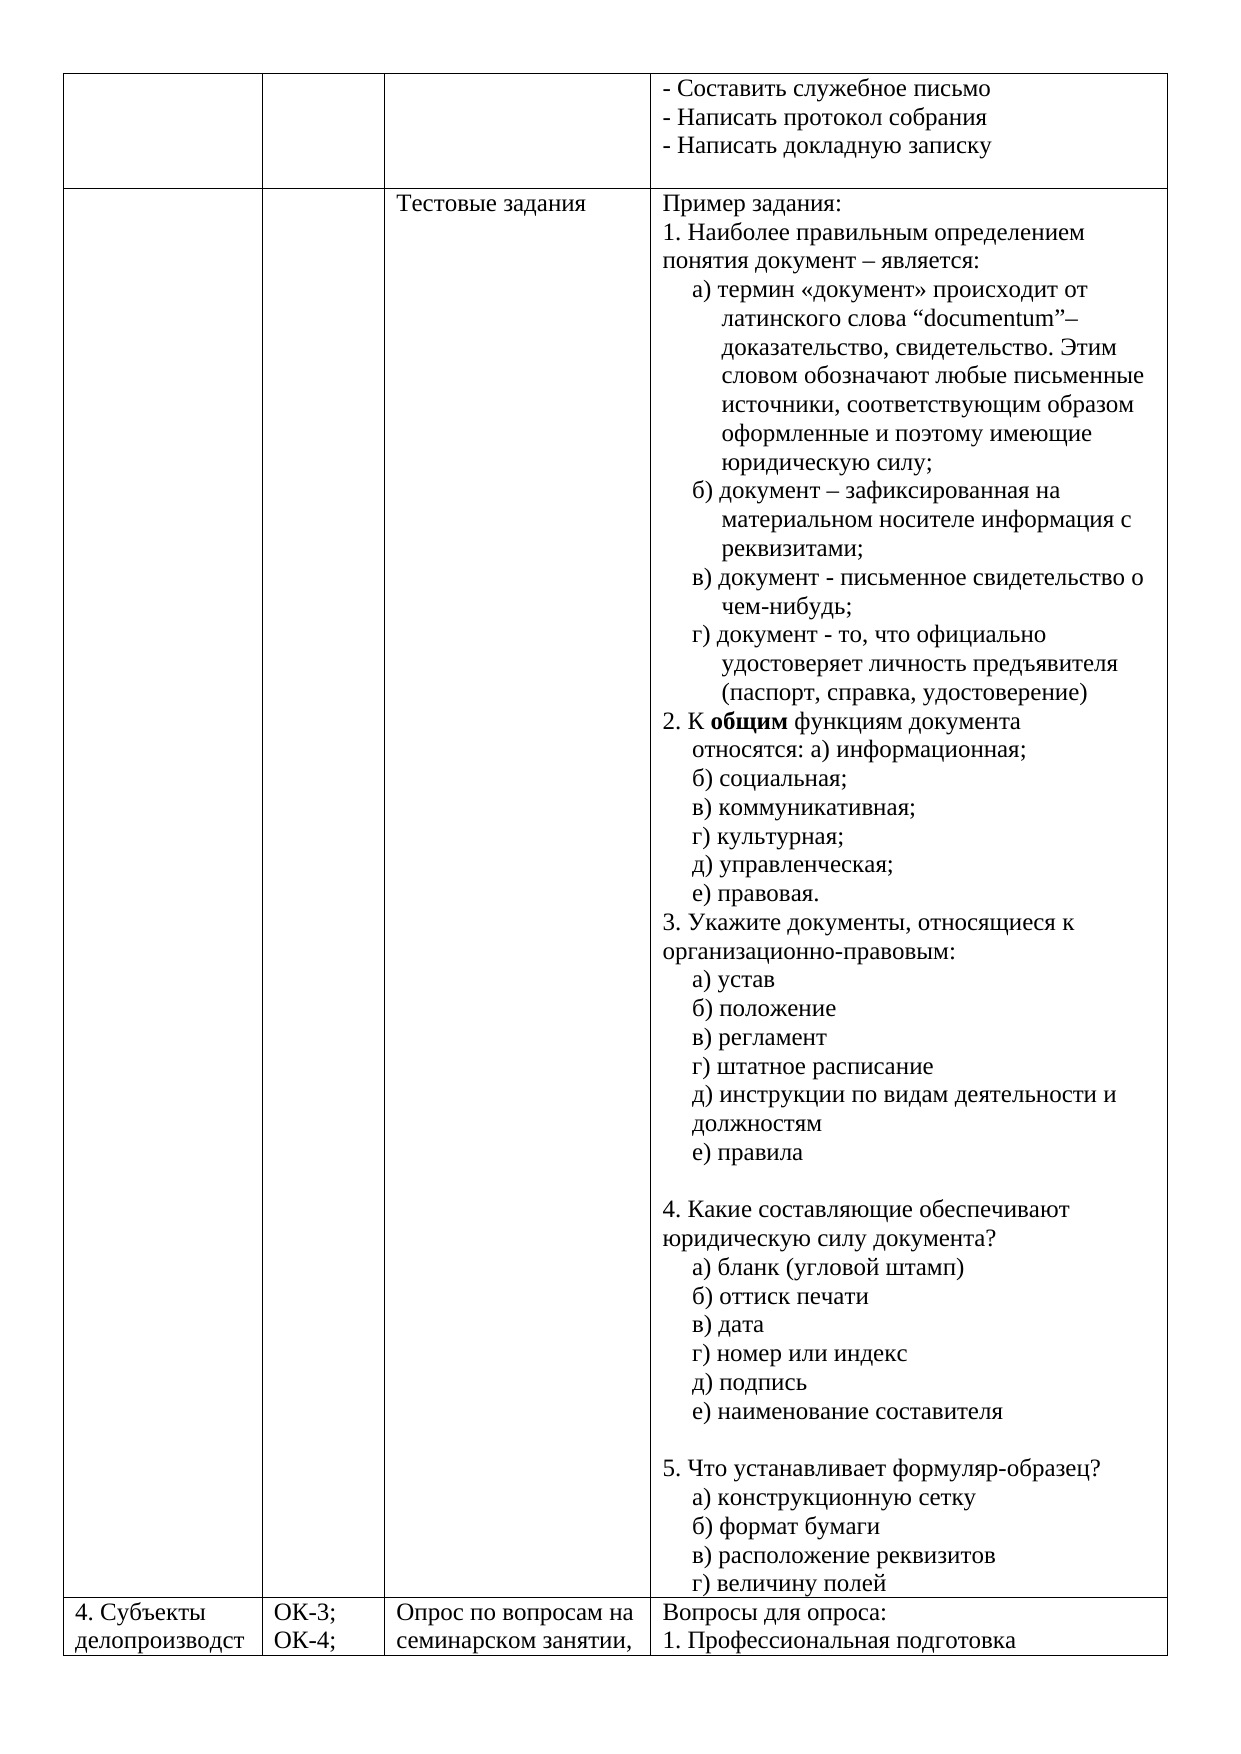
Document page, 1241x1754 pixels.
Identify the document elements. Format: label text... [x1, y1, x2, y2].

table_cell [263, 189, 384, 1597]
table_cell [64, 189, 262, 1597]
table_cell Опрос по вопросам на семинарском занятии, [385, 1598, 650, 1654]
table_cell ОК-3; ОК-4; [263, 1598, 384, 1654]
table_cell Пример задания: Наиболее правильным определением понятия документ – является: а) термин «документ» происходит от латинского слова “documentum”– доказательство, свидетельство. Этим словом обозначают любые письменные источники, соответствующим образом оформленные и поэтому имеющие юридическую силу; б) документ – зафиксированная на материальном носителе информация с реквизитами; в) документ - письменное свидетельство о чем-нибудь; г) документ - то, что официально удостоверяет личность предъявителя (паспорт, справка, удостоверение) К общим функциям документа относятся: а) информационная; б) социальная; в) коммуникативная; г) культурная; д) управленческая; е) правовая. Укажите документы, относящиеся к организационно-правовым: а) устав б) положение в) регламент г) штатное расписание д) инструкции по видам деятельности и должностям е) правила Какие составляющие обеспечивают юридическую силу документа? а) бланк (угловой штамп) б) оттиск печати в) дата г) номер или индекс д) подпись е) наименование составителя Что устанавливает формуляр-образец? а) конструкционную сетку б) формат бумаги в) расположение реквизитов г) величину полей [651, 189, 1167, 1597]
table_cell 4. Субъекты делопроизводст [64, 1598, 262, 1654]
table_header [64, 74, 262, 188]
table_header [263, 74, 384, 188]
table_header [385, 74, 650, 188]
table_cell Вопросы для опроса: 1. Профессиональная подготовка [651, 1598, 1167, 1654]
table_header Составить служебное письмо Написать протокол собрания Написать докладную записку [651, 74, 1167, 188]
table_cell Тестовые задания [385, 189, 650, 1597]
